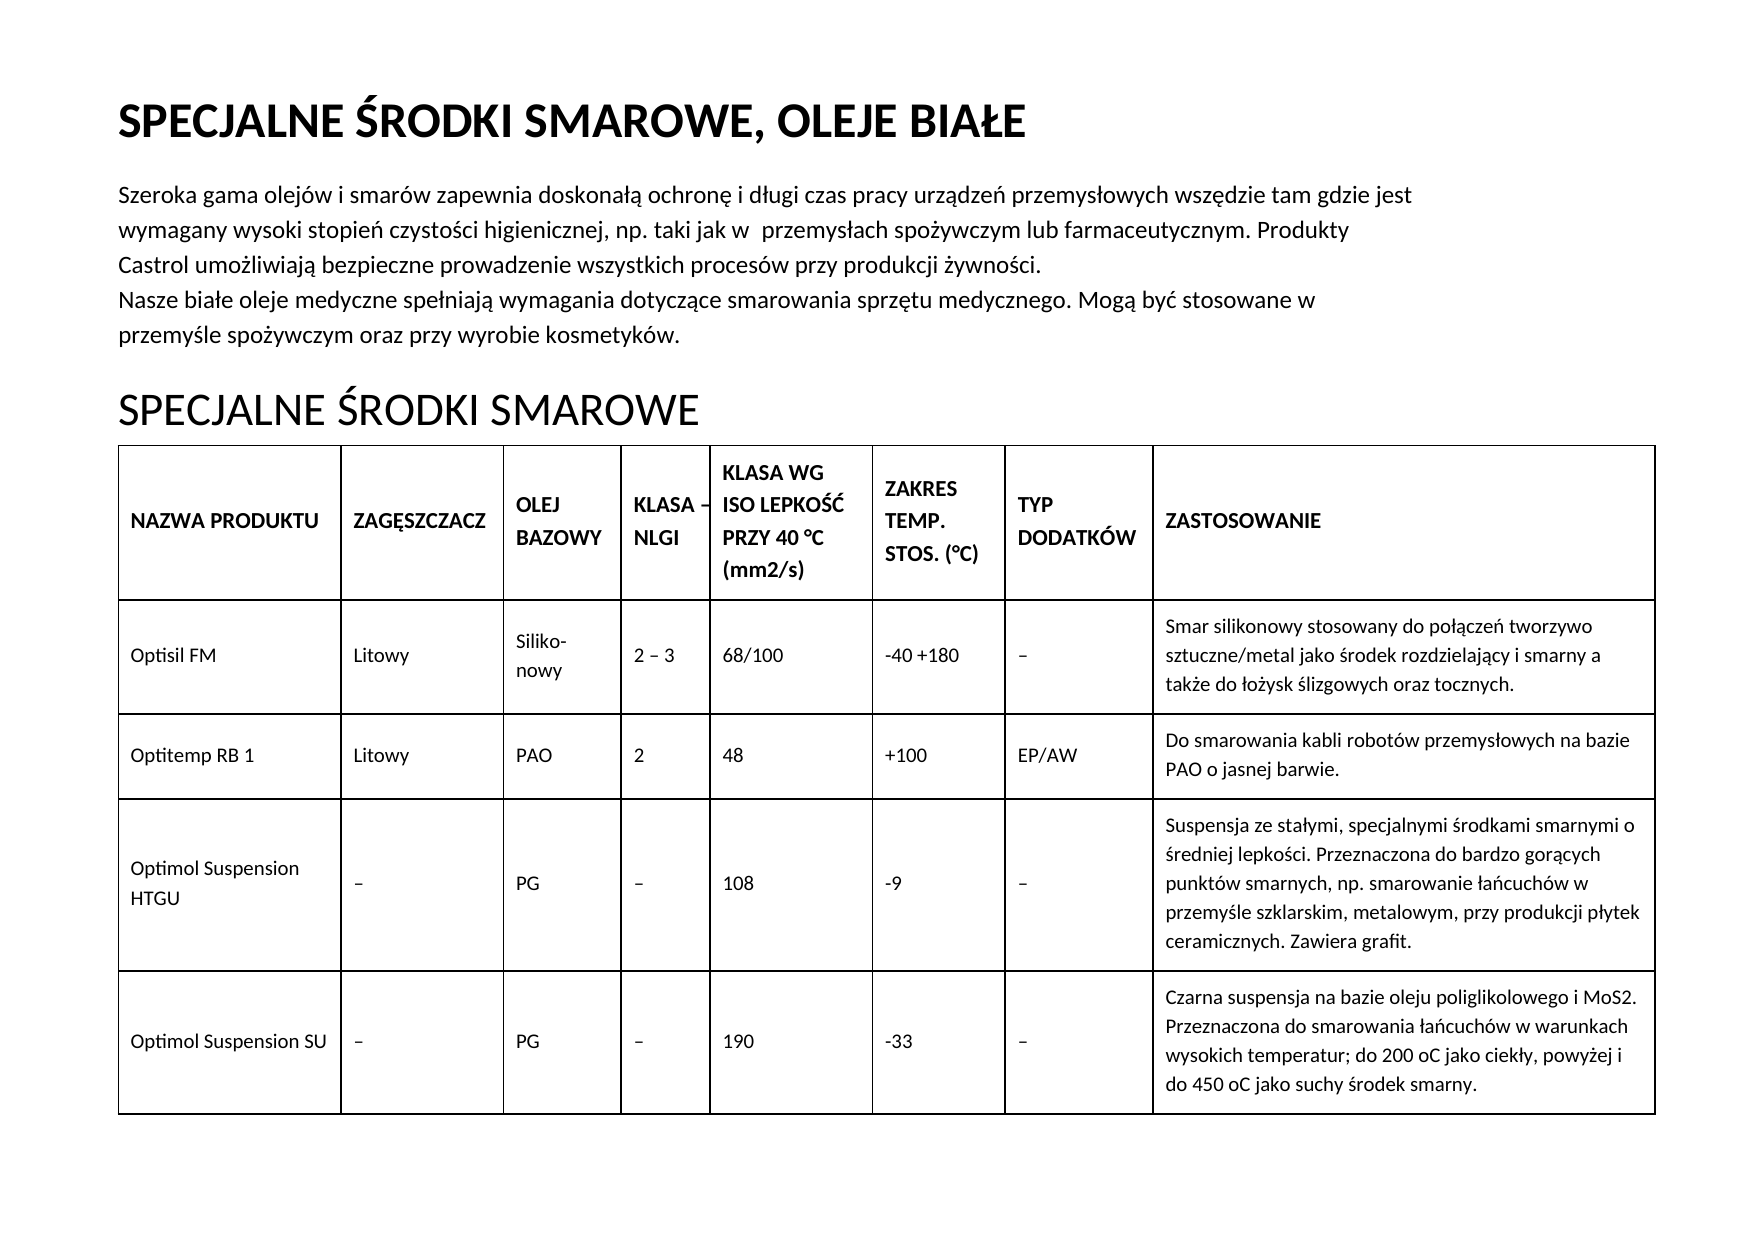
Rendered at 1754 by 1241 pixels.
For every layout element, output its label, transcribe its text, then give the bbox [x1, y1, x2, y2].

table_cell – [342, 800, 503, 970]
table_header ZAKRES TEMP. STOS. (°C) [873, 446, 1004, 599]
table_header OLEJ BAZOWY [504, 446, 620, 599]
table_cell Siliko-nowy [504, 601, 620, 713]
table_cell -9 [873, 800, 1004, 970]
table_cell – [1006, 972, 1152, 1113]
table_header KLASA WG ISO LEPKOŚĆ PRZY 40 °C (mm2/s) [711, 446, 872, 599]
table_cell Litowy [342, 715, 503, 798]
table_cell Optitemp RB 1 [119, 715, 340, 798]
table_cell Do smarowania kabli robotów przemysłowych na bazie PAO o jasnej barwie. [1154, 715, 1654, 798]
table_header NAZWA PRODUKTU [119, 446, 340, 599]
table_cell Suspensja ze stałymi, specjalnymi środkami smarnymi o średniej lepkości. Przeznaczona do bardzo gorących punktów smarnych, np. smarowanie łańcuchów w przemyśle szklarskim, metalowym, przy produkcji płytek ceramicznych. Zawiera grafit. [1154, 800, 1654, 970]
table_header TYP DODATKÓW [1006, 446, 1152, 599]
table_cell 2 – 3 [622, 601, 709, 713]
table_cell – [342, 972, 503, 1113]
table_cell 2 [622, 715, 709, 798]
table_cell -40 +180 [873, 601, 1004, 713]
table_cell +100 [873, 715, 1004, 798]
subtitle SPECJALNE ŚRODKI SMAROWE, OLEJE BIAŁE [118, 89, 1417, 150]
table_cell Smar silikonowy stosowany do połączeń tworzywo sztuczne/metal jako środek rozdzielający i smarny a także do łożysk ślizgowych oraz tocznych. [1154, 601, 1654, 713]
table_cell 190 [711, 972, 872, 1113]
table_cell – [1006, 800, 1152, 970]
table_cell 68/100 [711, 601, 872, 713]
table_header ZAGĘSZCZACZ [342, 446, 503, 599]
table_cell 108 [711, 800, 872, 970]
table_cell -33 [873, 972, 1004, 1113]
table_cell Litowy [342, 601, 503, 713]
table_cell PG [504, 800, 620, 970]
table_cell 48 [711, 715, 872, 798]
table_cell Optisil FM [119, 601, 340, 713]
subtitle SPECJALNE ŚRODKI SMAROWE [118, 379, 1417, 437]
table_header KLASA – NLGI [622, 446, 709, 599]
table_cell Optimol Suspension HTGU [119, 800, 340, 970]
table_cell PG [504, 972, 620, 1113]
table_cell – [622, 800, 709, 970]
table_cell – [1006, 601, 1152, 713]
table_cell Optimol Suspension SU [119, 972, 340, 1113]
table_cell PAO [504, 715, 620, 798]
table_cell Czarna suspensja na bazie oleju poliglikolowego i MoS2. Przeznaczona do smarowania łańcuchów w warunkach wysokich temperatur; do 200 oC jako ciekły, powyżej i do 450 oC jako suchy środek smarny. [1154, 972, 1654, 1113]
table_cell EP/AW [1006, 715, 1152, 798]
table_header ZASTOSOWANIE [1154, 446, 1654, 599]
table_cell – [622, 972, 709, 1113]
text Szeroka gama olejów i smarów zapewnia doskonałą ochronę i długi czas pracy urządzeń przemysłowych wszędzie tam gdzie jest wymagany wysoki stopień czystości higienicznej, np. taki jak w przemysłach spożywczym lub farmaceutycznym. Produkty Castrol umożliwiają bezpieczne prowadzenie wszystkich procesów przy produkcji żywności. Nasze białe oleje medyczne spełniają wymagania dotyczące smarowania sprzętu medycznego. Mogą być stosowane w przemyśle spożywczym oraz przy wyrobie kosmetyków. [118, 179, 1417, 350]
